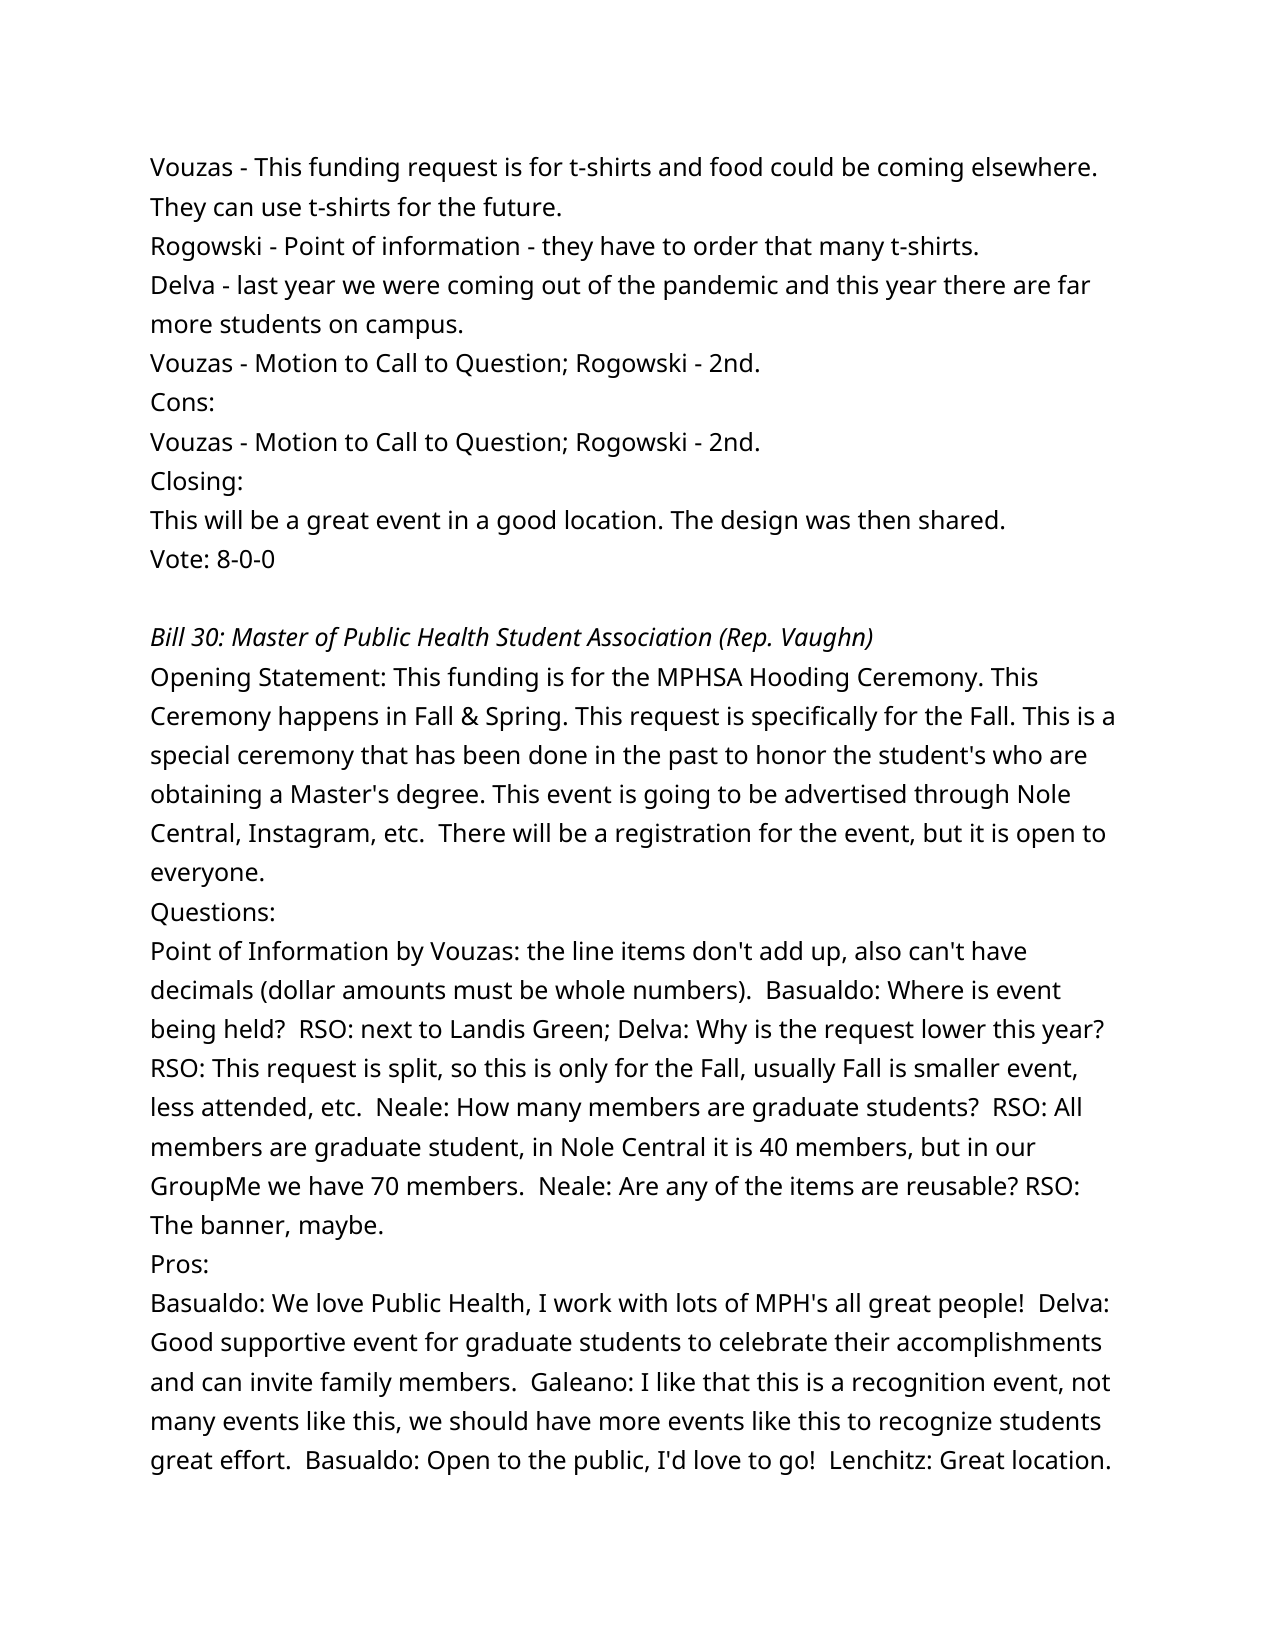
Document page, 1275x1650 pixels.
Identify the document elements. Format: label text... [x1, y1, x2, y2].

text Vouzas - This funding request is for t-shirts and food could be coming elsewhere. They can use t-shirts for the future. [150, 150, 1125, 223]
text Basualdo: We love Public Health, I work with lots of MPH's all great people! Delva: Good supportive event for graduate students to celebrate their accomplishments and can invite family members. Galeano: I like that this is a recognition event, not many events like this, we should have more events like this to recognize students great effort. Basualdo: Open to the public, I'd love to go! Lenchitz: Great location. [150, 1286, 1125, 1477]
text Questions: [150, 894, 1125, 928]
text Opening Statement: This funding is for the MPHSA Hooding Ceremony. This Ceremony happens in Fall & Spring. This request is specifically for the Fall. This is a special ceremony that has been done in the past to honor the student's who are obtaining a Master's degree. This event is going to be advertised through Nole Central, Instagram, etc. There will be a registration for the event, but it is open to everyone. [150, 659, 1125, 889]
text Vouzas - Motion to Call to Question; Rogowski - 2nd. [150, 424, 1125, 458]
text Point of Information by Vouzas: the line items don't add up, also can't have decimals (dollar amounts must be whole numbers). Basualdo: Where is event being held? RSO: next to Landis Green; Delva: Why is the request lower this year? RSO: This request is split, so this is only for the Fall, usually Fall is smaller event, less attended, etc. Neale: How many members are graduate students? RSO: All members are graduate student, in Nole Central it is 40 members, but in our GroupMe we have 70 members. Neale: Are any of the items are reusable? RSO: The banner, maybe. [150, 933, 1125, 1242]
text Cons: [150, 385, 1125, 419]
text This will be a great event in a good location. The design was then shared. [150, 502, 1125, 537]
text Delva - last year we were coming out of the pandemic and this year there are far more students on campus. [150, 267, 1125, 341]
text Vote: 8-0-0 [150, 542, 1125, 576]
text Pros: [150, 1247, 1125, 1281]
text Vouzas - Motion to Call to Question; Rogowski - 2nd. [150, 346, 1125, 380]
text Bill 30: Master of Public Health Student Association (Rep. Vaughn) [150, 620, 1125, 654]
text Rogowski - Point of information - they have to order that many t-shirts. [150, 228, 1125, 262]
text Closing: [150, 463, 1125, 497]
